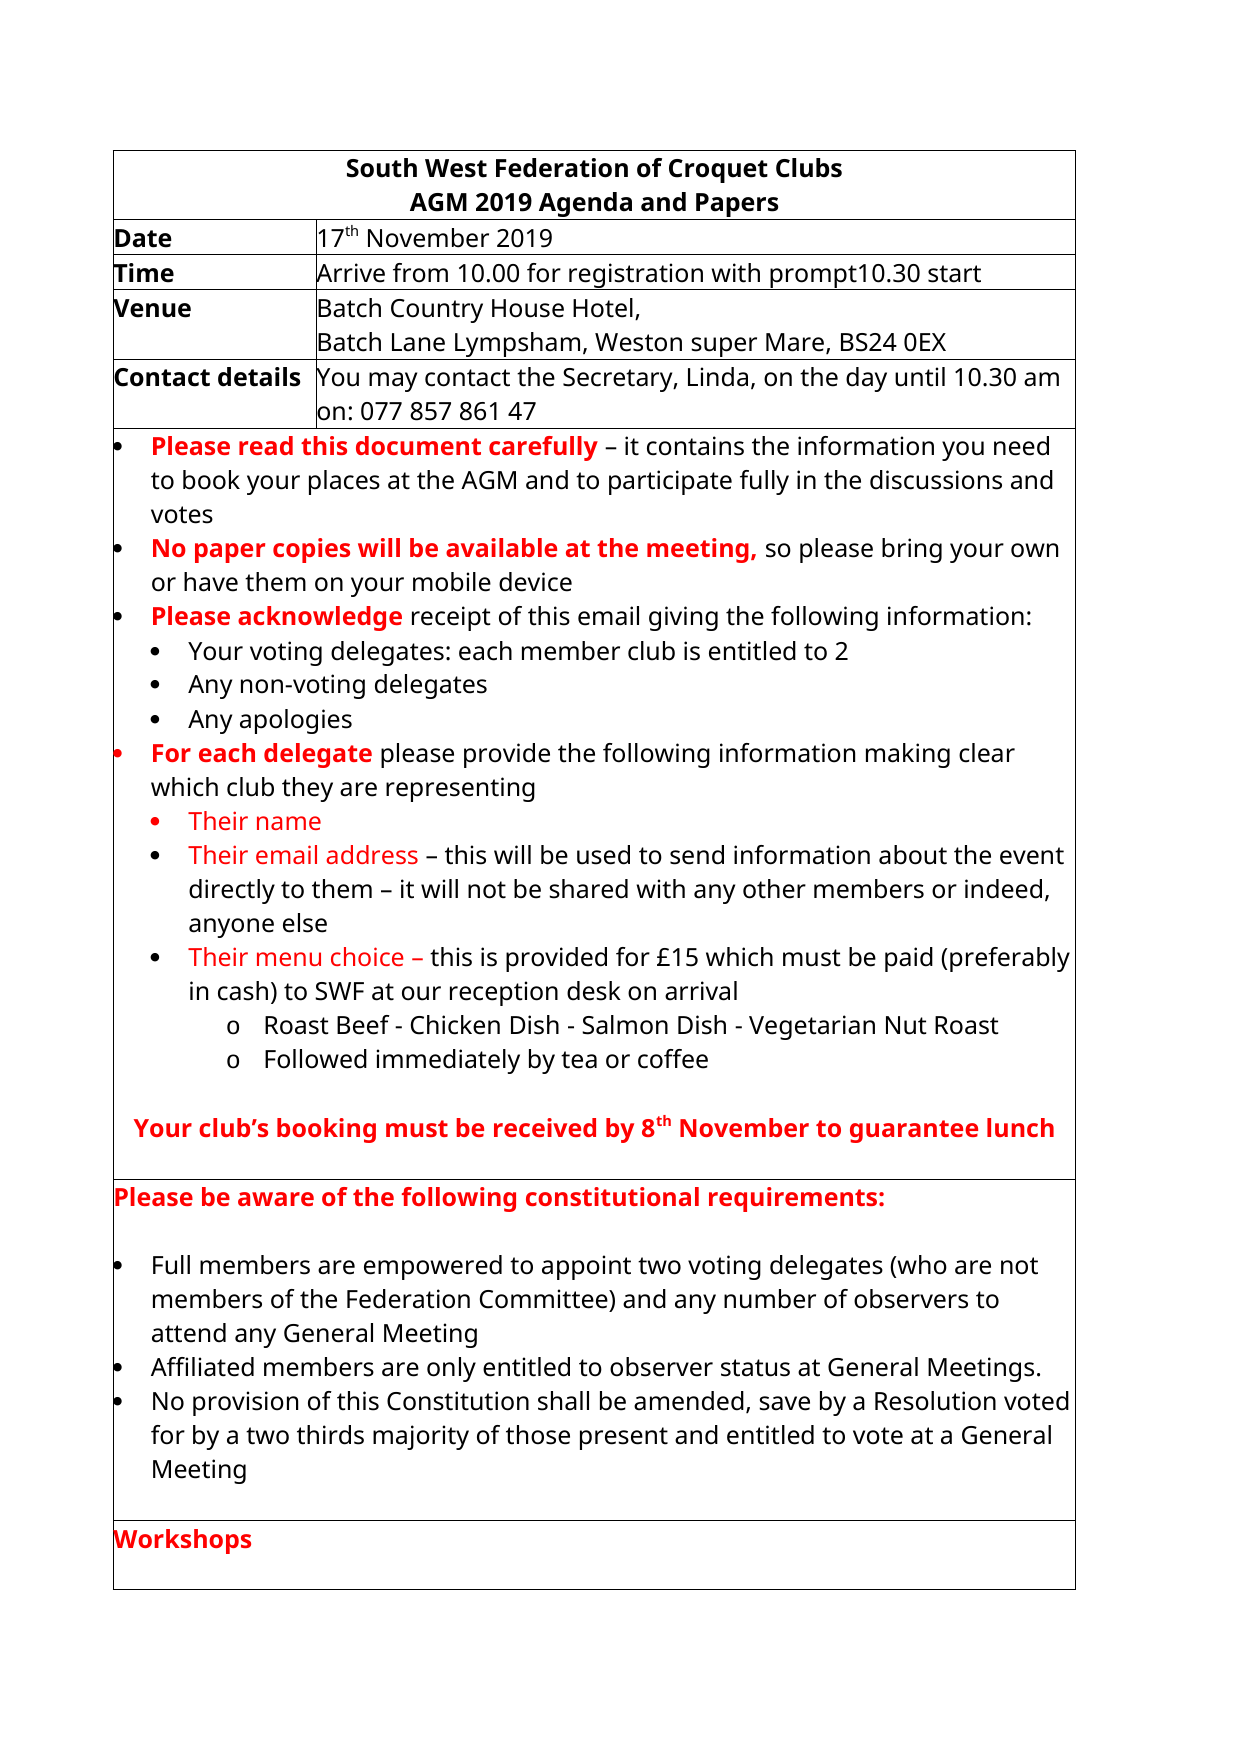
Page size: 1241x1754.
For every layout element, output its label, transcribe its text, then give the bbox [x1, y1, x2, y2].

table_header South West Federation of Croquet Clubs AGM 2019 Agenda and Papers [114, 151, 1075, 219]
table_cell Contact details [114, 360, 316, 428]
table_cell Please be aware of the following constitutional requirements: Full members are empowered to appoint two voting delegates (who are not members of the Federation Committee) and any number of observers to attend any General Meeting Affiliated members are only entitled to observer status at General Meetings. No provision of this Constitution shall be amended, save by a Resolution voted for by a two thirds majority of those present and entitled to vote at a General Meeting [114, 1180, 1075, 1520]
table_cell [114, 1521, 1075, 1589]
table_cell Please read this document carefully – it contains the information you need to book your places at the AGM and to participate fully in the discussions and votes No paper copies will be available at the meeting, so please bring your own or have them on your mobile device Please acknowledge receipt of this email giving the following information: Your voting delegates: each member club is entitled to 2 Any non-voting delegates Any apologies For each delegate please provide the following information making clear which club they are representing Their name Their email address – this will be used to send information about the event directly to them – it will not be shared with any other members or indeed, anyone else Their menu choice – this is provided for £15 which must be paid (preferably in cash) to SWF at our reception desk on arrival Roast Beef - Chicken Dish - Salmon Dish - Vegetarian Nut Roast Followed immediately by tea or coffee Your club’s booking must be received by 8th November to guarantee lunch [114, 429, 1075, 1178]
table_cell You may contact the Secretary, Linda, on the day until 10.30 am on: 077 857 861 47 [317, 360, 1075, 428]
table_cell Time [114, 255, 316, 289]
table_cell 17th November 2019 [317, 220, 1075, 254]
table_cell Date [114, 220, 316, 254]
table_cell Venue [114, 290, 316, 358]
table_cell Batch Country House Hotel, Batch Lane Lympsham, Weston super Mare, BS24 0EX [317, 290, 1075, 358]
table_cell Arrive from 10.00 for registration with prompt10.30 start [317, 255, 1075, 289]
